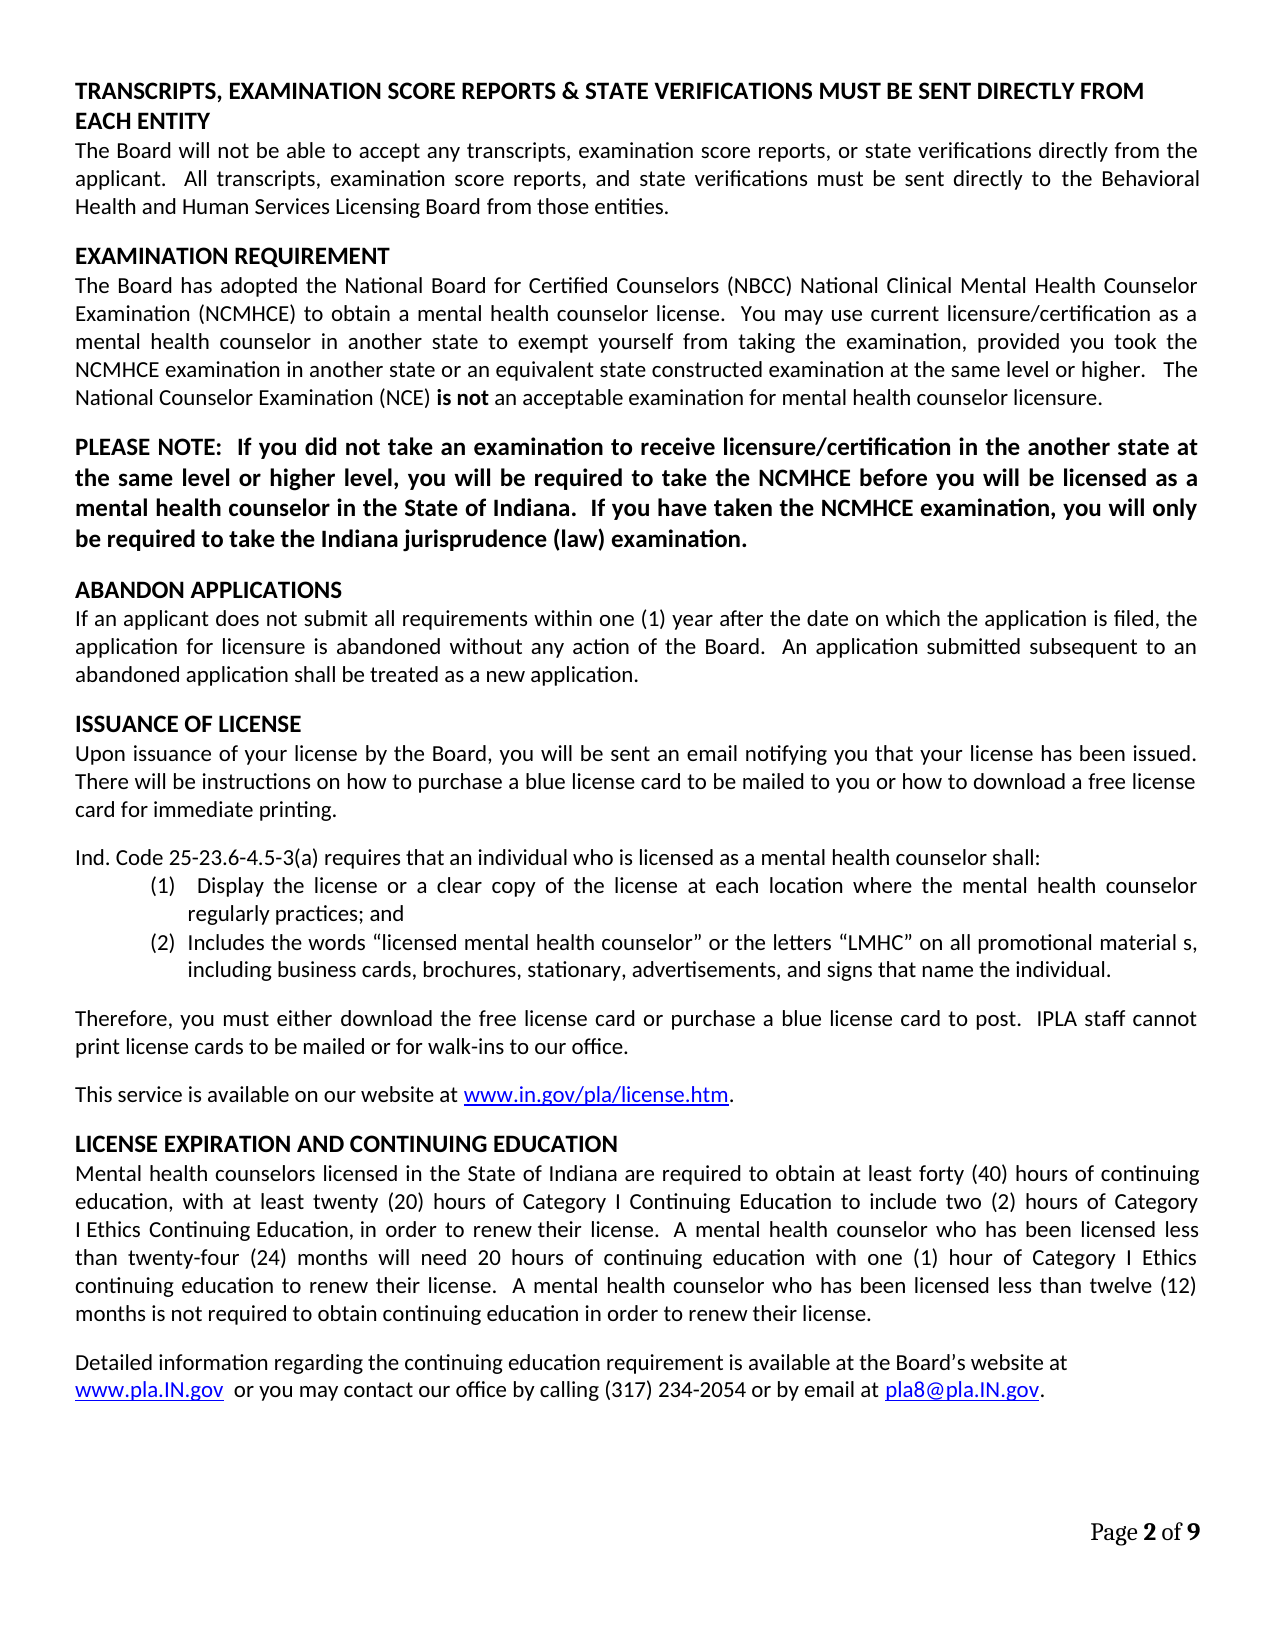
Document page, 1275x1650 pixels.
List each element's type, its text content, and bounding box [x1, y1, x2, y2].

subtitle TRANSCRIPTS, EXAMINATION SCORE REPORTS & STATE VERIFICATIONS MUST BE SENT DIRECTLY FROM EACH ENTITY [75, 75, 1200, 136]
text ABANDON APPLICATIONS [75, 574, 1200, 604]
text Upon issuance of your license by the Board, you will be sent an email notifying you that your license has been issued. There will be instructions on how to purchase a blue license card to be mailed to you or how to download a free license card for immediate printing. [75, 739, 1200, 823]
text The Board will not be able to accept any transcripts, examination score reports, or state verifications directly from the applicant. All transcripts, examination score reports, and state verifications must be sent directly to the Behavioral Health and Human Services Licensing Board from those entities. [75, 136, 1200, 220]
list Includes the words “licensed mental health counselor” or the letters “LMHC” on all promotional material s, including business cards, brochures, stationary, advertisements, and signs that name the individual. [150, 928, 1200, 984]
list Display the license or a clear copy of the license at each location where the mental health counselor regularly practices; and [150, 872, 1200, 928]
text Mental health counselors licensed in the State of Indiana are required to obtain at least forty (40) hours of continuing education, with at least twenty (20) hours of Category I Continuing Education to include two (2) hours of Category I Ethics Continuing Education, in order to renew their license. A mental health counselor who has been licensed less than twenty-four (24) months will need 20 hours of continuing education with one (1) hour of Category I Ethics continuing education to renew their license. A mental health counselor who has been licensed less than twelve (12) months is not required to obtain continuing education in order to renew their license. [75, 1159, 1200, 1327]
subtitle EXAMINATION REQUIREMENT [75, 240, 1200, 271]
text Therefore, you must either download the free license card or purchase a blue license card to post. IPLA staff cannot print license cards to be mailed or for walk-ins to our office. [75, 1004, 1200, 1060]
subtitle The Board has adopted the National Board for Certified Counselors (NBCC) National Clinical Mental Health Counselor Examination (NCMHCE) to obtain a mental health counselor license. You may use current licensure/certification as a mental health counselor in another state to exempt yourself from taking the examination, provided you took the NCMHCE examination in another state or an equivalent state constructed examination at the same level or higher. The National Counselor Examination (NCE) is not an acceptable examination for mental health counselor licensure. [75, 271, 1200, 411]
text Detailed information regarding the continuing education requirement is available at the Board’s website at www.pla.IN.gov or you may contact our office by calling (317) 234-2054 or by email at pla8@pla.IN.gov. [75, 1348, 1200, 1404]
text If an applicant does not submit all requirements within one (1) year after the date on which the application is filed, the application for licensure is abandoned without any action of the Board. An application submitted subsequent to an abandoned application shall be treated as a new application. [75, 604, 1200, 688]
text ISSUANCE OF LICENSE [75, 709, 1200, 739]
text This service is available on our website at www.in.gov/pla/license.htm. [75, 1080, 1200, 1108]
text Ind. Code 25-23.6-4.5-3(a) requires that an individual who is licensed as a mental health counselor shall: [75, 843, 1200, 872]
text LICENSE EXPIRATION AND CONTINUING EDUCATION [75, 1129, 1200, 1159]
subtitle PLEASE NOTE: If you did not take an examination to receive licensure/certification in the another state at the same level or higher level, you will be required to take the NCMHCE before you will be licensed as a mental health counselor in the State of Indiana. If you have taken the NCMHCE examination, you will only be required to take the Indiana jurisprudence (law) examination. [75, 431, 1200, 553]
